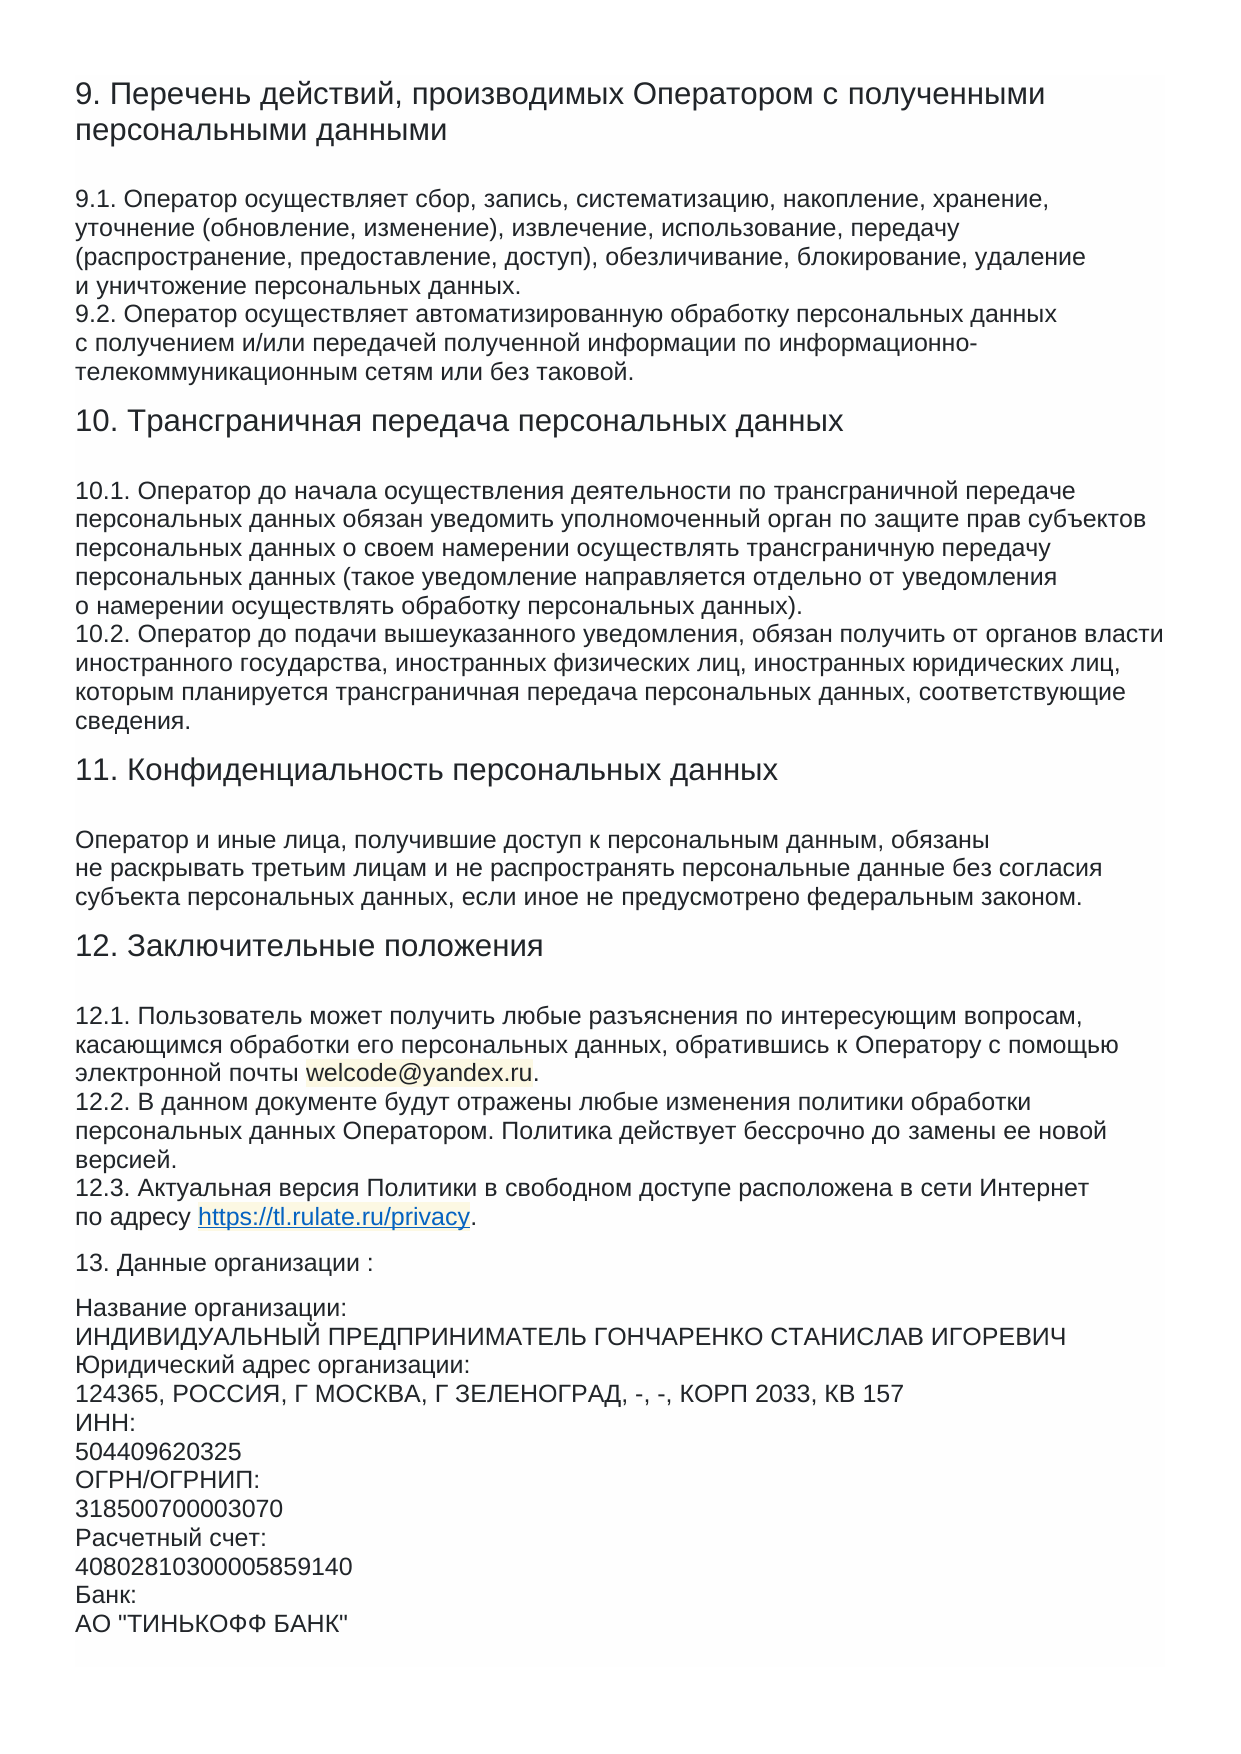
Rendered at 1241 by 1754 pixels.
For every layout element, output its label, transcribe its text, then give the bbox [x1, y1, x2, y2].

text 12.2. В данном документе будут отражены любые изменения политики обработки персональных данных Оператором. Политика действует бессрочно до замены ее новой версией. [75, 1087, 1165, 1173]
text 9. Перечень действий, производимых Оператором с полученными персональными данными [75, 75, 1165, 147]
text 10. Трансграничная передача персональных данных [75, 402, 1165, 438]
text 13. Данные организации : [75, 1248, 1165, 1276]
text 9.1. Оператор осуществляет сбор, запись, систематизацию, накопление, хранение, уточнение (обновление, изменение), извлечение, использование, передачу (распространение, предоставление, доступ), обезличивание, блокирование, удаление и уничтожение персональных данных. [75, 184, 1165, 299]
text 10.2. Оператор до подачи вышеуказанного уведомления, обязан получить от органов власти иностранного государства, иностранных физических лиц, иностранных юридических лиц, которым планируется трансграничная передача персональных данных, соответствующие сведения. [75, 619, 1165, 734]
text 12. Заключительные положения [75, 927, 1165, 963]
text 12.1. Пользователь может получить любые разъяснения по интересующим вопросам, касающимся обработки его персональных данных, обратившись к Оператору с помощью электронной почты welcode@yandex.ru. [75, 1001, 1165, 1087]
text 12.3. Актуальная версия Политики в свободном доступе расположена в сети Интернет по адресу https://tl.rulate.ru/privacy. [75, 1173, 1165, 1231]
text 9.2. Оператор осуществляет автоматизированную обработку персональных данных с получением и/или передачей полученной информации по информационно-телекоммуникационным сетям или без таковой. [75, 299, 1165, 386]
text 11. Конфиденциальность персональных данных [75, 751, 1165, 787]
text 10.1. Оператор до начала осуществления деятельности по трансграничной передаче персональных данных обязан уведомить уполномоченный орган по защите прав субъектов персональных данных о своем намерении осуществлять трансграничную передачу персональных данных (такое уведомление направляется отдельно от уведомления о намерении осуществлять обработку персональных данных). [75, 476, 1165, 619]
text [75, 1293, 1165, 1667]
text Оператор и иные лица, получившие доступ к персональным данным, обязаны не раскрывать третьим лицам и не распространять персональные данные без согласия субъекта персональных данных, если иное не предусмотрено федеральным законом. [75, 824, 1165, 911]
